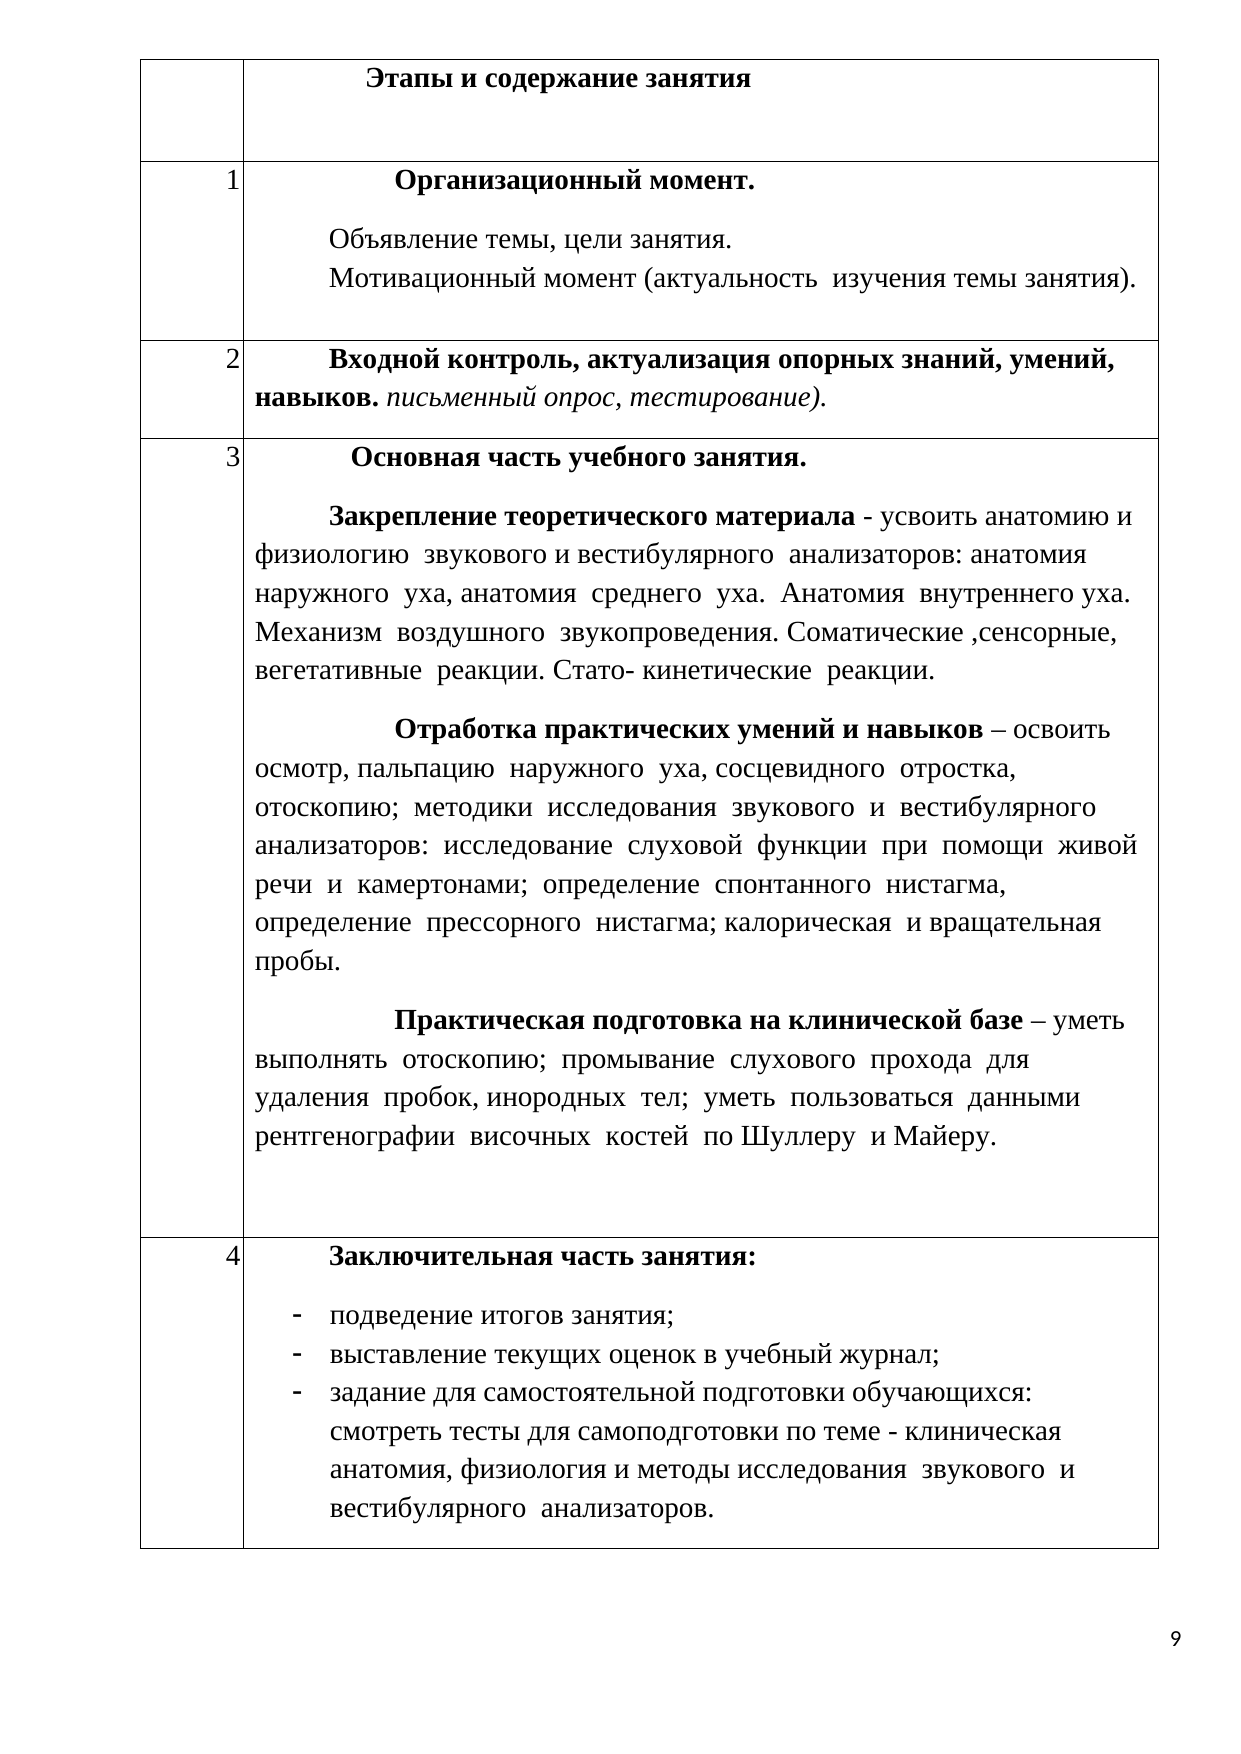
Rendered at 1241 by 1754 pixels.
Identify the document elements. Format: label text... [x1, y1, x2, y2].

table_cell 3 [141, 439, 243, 1237]
table_cell Входной контроль, актуализация опорных знаний, умений, навыков. письменный опрос, тестирование). [244, 341, 1158, 438]
table_cell Основная часть учебного занятия. Закрепление теоретического материала - усвоить анатомию и физиологию звукового и вестибулярного анализаторов: анатомия наружного уха, анатомия среднего уха. Анатомия внутреннего уха. Механизм воздушного звукопроведения. Соматические ,сенсорные, вегетативные реакции. Стато- кинетические реакции. Отработка практических умений и навыков – освоить осмотр, пальпацию наружного уха, сосцевидного отростка, отоскопию; методики исследования звукового и вестибулярного анализаторов: исследование слуховой функции при помощи живой речи и камертонами; определение спонтанного нистагма, определение прессорного нистагма; калорическая и вращательная пробы. Практическая подготовка на клинической базе – уметь выполнять отоскопию; промывание слухового прохода для удаления пробок, инородных тел; уметь пользоваться данными рентгенографии височных костей по Шуллеру и Майеру. [244, 439, 1158, 1237]
table_cell 1 [141, 162, 243, 340]
table_cell Организационный момент. Объявление темы, цели занятия. Мотивационный момент (актуальность изучения темы занятия). [244, 162, 1158, 340]
table_header [141, 60, 243, 161]
table_header Этапы и содержание занятия [244, 60, 1158, 161]
table_cell 4 [141, 1238, 243, 1548]
table_cell Заключительная часть занятия: подведение итогов занятия; выставление текущих оценок в учебный журнал; задание для самостоятельной подготовки обучающихся: смотреть тесты для самоподготовки по теме - клиническая анатомия, физиология и методы исследования звукового и вестибулярного анализаторов. [244, 1238, 1158, 1548]
table_cell 2 [141, 341, 243, 438]
